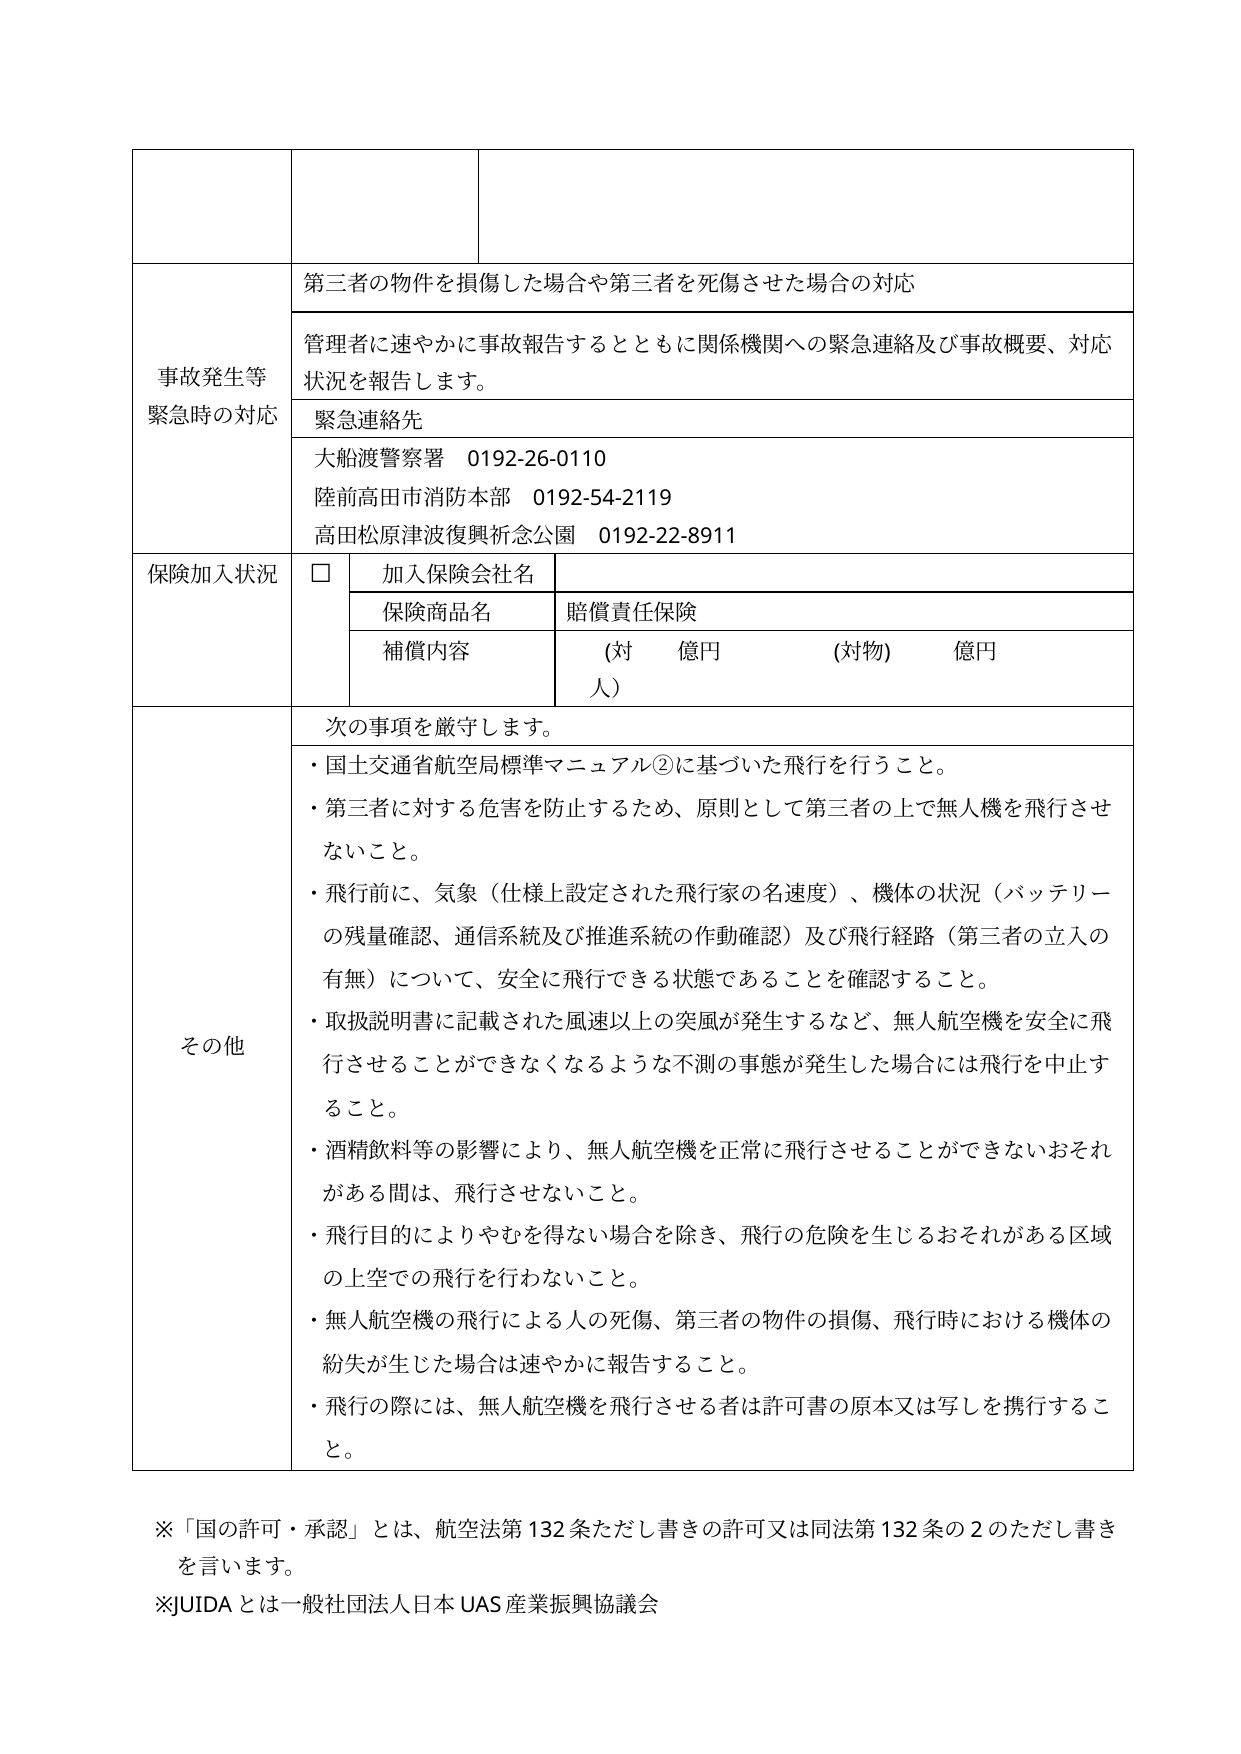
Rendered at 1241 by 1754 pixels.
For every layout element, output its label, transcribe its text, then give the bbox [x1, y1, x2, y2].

table_cell ・国土交通省航空局標準マニュアル②に基づいた飛行を行うこと。 ・第三者に対する危害を防止するため、原則として第三者の上で無人機を飛行させないこと。 ・飛行前に、気象（仕様上設定された飛行家の名速度）、機体の状況（バッテリーの残量確認、通信系統及び推進系統の作動確認）及び飛行経路（第三者の立入の有無）について、安全に飛行できる状態であることを確認すること。 ・取扱説明書に記載された風速以上の突風が発生するなど、無人航空機を安全に飛行させることができなくなるような不測の事態が発生した場合には飛行を中止すること。 ・酒精飲料等の影響により、無人航空機を正常に飛行させることができないおそれがある間は、飛行させないこと。 ・飛行目的によりやむを得ない場合を除き、飛行の危険を生じるおそれがある区域の上空での飛行を行わないこと。 ・無人航空機の飛行による人の死傷、第三者の物件の損傷、飛行時における機体の紛失が生じた場合は速やかに報告すること。 ・飛行の際には、無人航空機を飛行させる者は許可書の原本又は写しを携行すること。 [292, 746, 1133, 1470]
table_cell 緊急連絡先 [292, 400, 1133, 437]
table_cell 事故発生等 緊急時の対応 [133, 264, 291, 553]
table_cell 陸前高田市消防本部 0192-54-2119 [292, 476, 1133, 514]
table_cell 第三者の物件を損傷した場合や第三者を死傷させた場合の対応 [292, 264, 1133, 311]
text を言います。 [177, 1546, 1137, 1584]
table_cell 次の事項を厳守します。 [292, 707, 1133, 744]
table_cell 加入保険会社名 [350, 554, 554, 591]
table_cell [479, 150, 1133, 263]
table_cell 管理者に速やかに事故報告するとともに関係機関への緊急連絡及び事故概要、対応状況を報告します。 [292, 313, 1133, 399]
table_cell (対人） [556, 631, 644, 706]
table_cell [556, 554, 1133, 591]
text ※JUIDAとは一般社団法人日本UAS産業振興協議会 [133, 1584, 1137, 1621]
table_cell [292, 554, 349, 706]
table_cell 補償内容 [350, 631, 554, 706]
table_cell 億円 [920, 631, 1133, 706]
table_cell その他 [133, 707, 291, 1470]
table_cell 大船渡警察署 0192-26-0110 [292, 438, 1133, 476]
table_cell 賠償責任保険 [556, 593, 1133, 630]
text ※「国の許可・承認」とは、航空法第132条ただし書きの許可又は同法第132条の2のただし書き [155, 1509, 1137, 1546]
table_cell 高田松原津波復興祈念公園 0192-22-8911 [292, 514, 1133, 553]
table_cell 保険商品名 [350, 593, 554, 630]
table_cell 億円 [644, 631, 822, 706]
table_cell (対物) [822, 631, 920, 706]
table_cell 保険加入状況 [133, 554, 291, 706]
